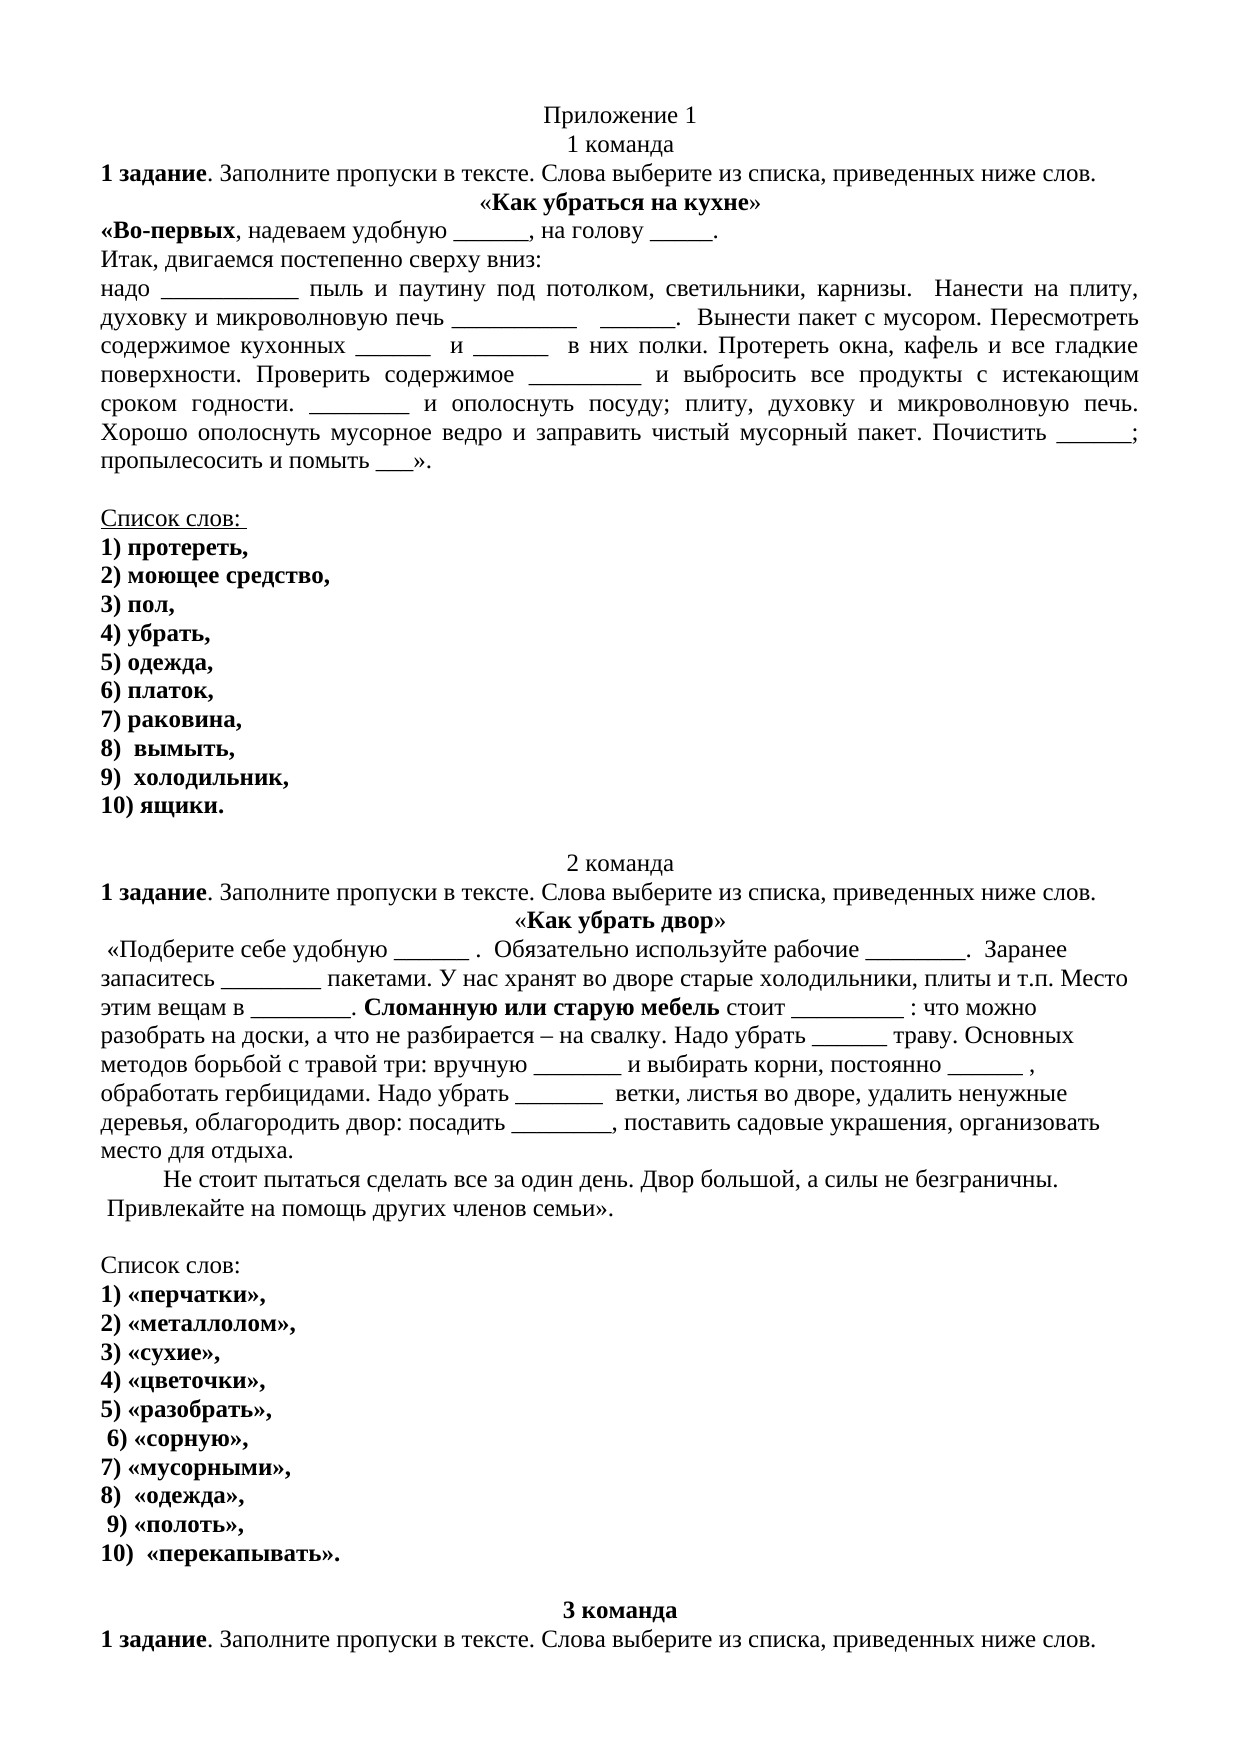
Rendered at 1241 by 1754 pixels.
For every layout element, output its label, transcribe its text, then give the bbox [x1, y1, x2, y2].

text 3 команда [100, 1595, 1140, 1624]
text 7) раковина, [100, 704, 1140, 733]
text 8) «одежда», [100, 1480, 1140, 1509]
text 2) «металлолом», [100, 1308, 1140, 1337]
text «Как убраться на кухне» [100, 187, 1140, 215]
text 9) «полоть», [100, 1509, 1140, 1538]
text Итак, двигаемся постепенно сверху вниз: [100, 244, 1140, 273]
text Приложение 1 [100, 100, 1140, 129]
text Список слов: [100, 503, 1140, 532]
text 6) платок, [100, 675, 1140, 704]
text Не стоит пытаться сделать все за один день. Двор большой, а силы не безграничны. [100, 1164, 1140, 1193]
text 9) холодильник, [100, 762, 1140, 790]
text 3) пол, [100, 589, 1140, 618]
text 5) «разобрать», [100, 1394, 1140, 1423]
text «Подберите себе удобную ______ . Обязательно используйте рабочие ________. Заранее запаситесь ________ пакетами. У нас хранят во дворе старые холодильники, плиты и т.п. Место этим вещам в ________. Сломанную или старую мебель стоит _________ : что можно разобрать на доски, а что не разбирается – на свалку. Надо убрать ______ траву. Основных методов борьбой с травой три: вручную _______ и выбирать корни, постоянно ______ , обработать гербицидами. Надо убрать _______ ветки, листья во дворе, удалить ненужные деревья, облагородить двор: посадить ________, поставить садовые украшения, организовать место для отдыха. [100, 934, 1140, 1164]
text «Во-первых, надеваем удобную ______, на голову _____. [100, 215, 1140, 244]
text 10) «перекапывать». [100, 1538, 1140, 1567]
text 4) «цветочки», [100, 1365, 1140, 1394]
text Список слов: [100, 1250, 1140, 1279]
text 3) «сухие», [100, 1337, 1140, 1365]
text Привлекайте на помощь других членов семьи». [100, 1193, 1140, 1222]
text 8) вымыть, [100, 733, 1140, 762]
text надо ___________ пыль и паутину под потолком, светильники, карнизы. Нанести на плиту, духовку и микроволновую печь __________ ______. Вынести пакет с мусором. Пересмотреть содержимое кухонных ______ и ______ в них полки. Протереть окна, кафель и все гладкие поверхности. Проверить содержимое _________ и выбросить все продукты с истекающим сроком годности. ________ и ополоснуть посуду; плиту, духовку и микроволновую печь. Хорошо ополоснуть мусорное ведро и заправить чистый мусорный пакет. Почистить ______; пропылесосить и помыть ___». [100, 273, 1140, 474]
text 1 задание. Заполните пропуски в тексте. Слова выберите из списка, приведенных ниже слов. [100, 877, 1140, 905]
text 6) «сорную», [100, 1423, 1140, 1452]
text «Как убрать двор» [100, 905, 1140, 934]
text 1) протереть, [100, 532, 1140, 560]
text 1) «перчатки», [100, 1279, 1140, 1308]
text 2) моющее средство, [100, 560, 1140, 589]
text 4) убрать, [100, 618, 1140, 647]
text 1 команда [100, 129, 1140, 158]
text 1 задание. Заполните пропуски в тексте. Слова выберите из списка, приведенных ниже слов. [100, 158, 1140, 187]
text 7) «мусорными», [100, 1452, 1140, 1480]
text 10) ящики. [100, 790, 1140, 819]
text 5) одежда, [100, 647, 1140, 675]
text 1 задание. Заполните пропуски в тексте. Слова выберите из списка, приведенных ниже слов. [100, 1624, 1140, 1653]
text 2 команда [100, 848, 1140, 877]
